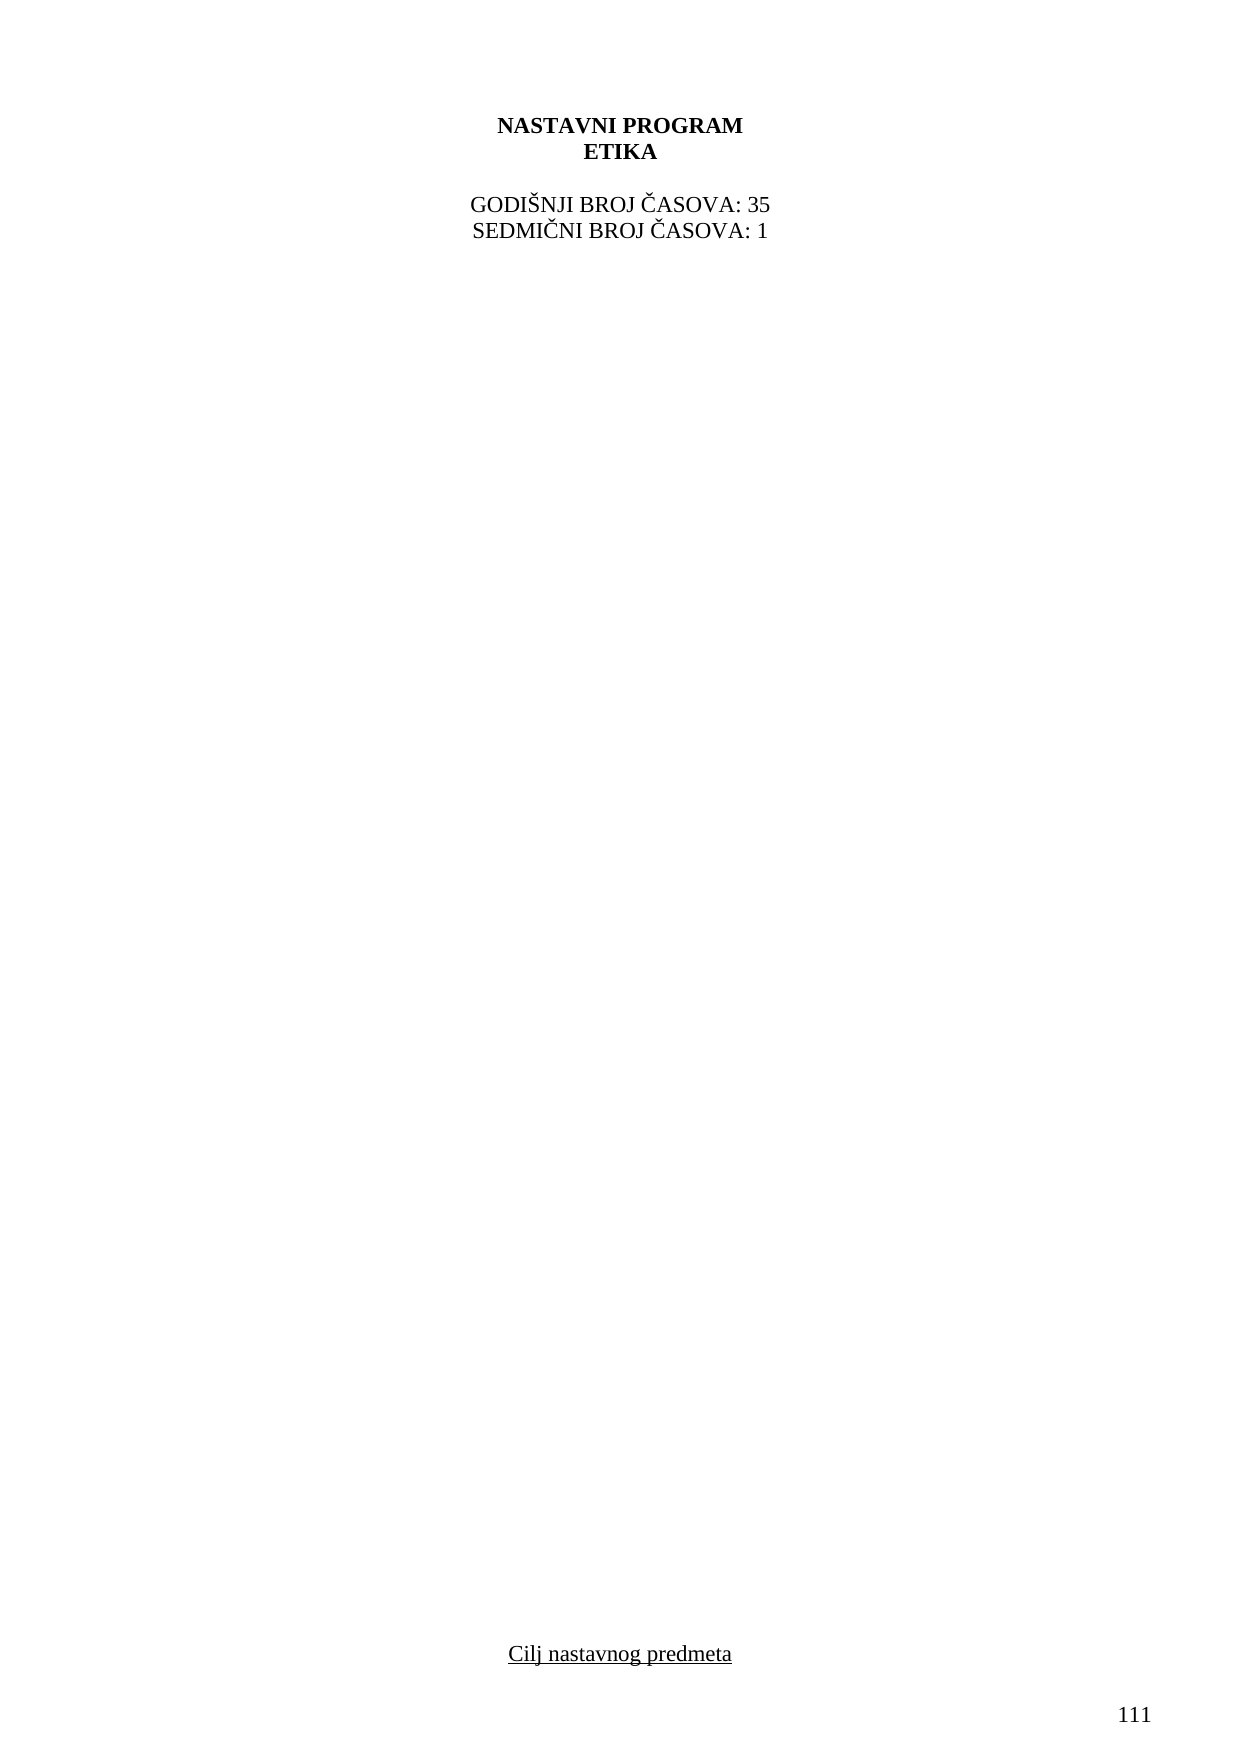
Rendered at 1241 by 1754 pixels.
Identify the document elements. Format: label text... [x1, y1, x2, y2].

subtitle ETIKA [89, 138, 1152, 164]
text Cilj nastavnog predmeta [89, 1640, 1152, 1667]
text NASTAVNI PROGRAM [89, 112, 1152, 138]
text SEDMIČNI BROJ ČASOVA: 1 [89, 217, 1152, 243]
text GODIŠNJI BROJ ČASOVA: 35 [89, 191, 1152, 217]
